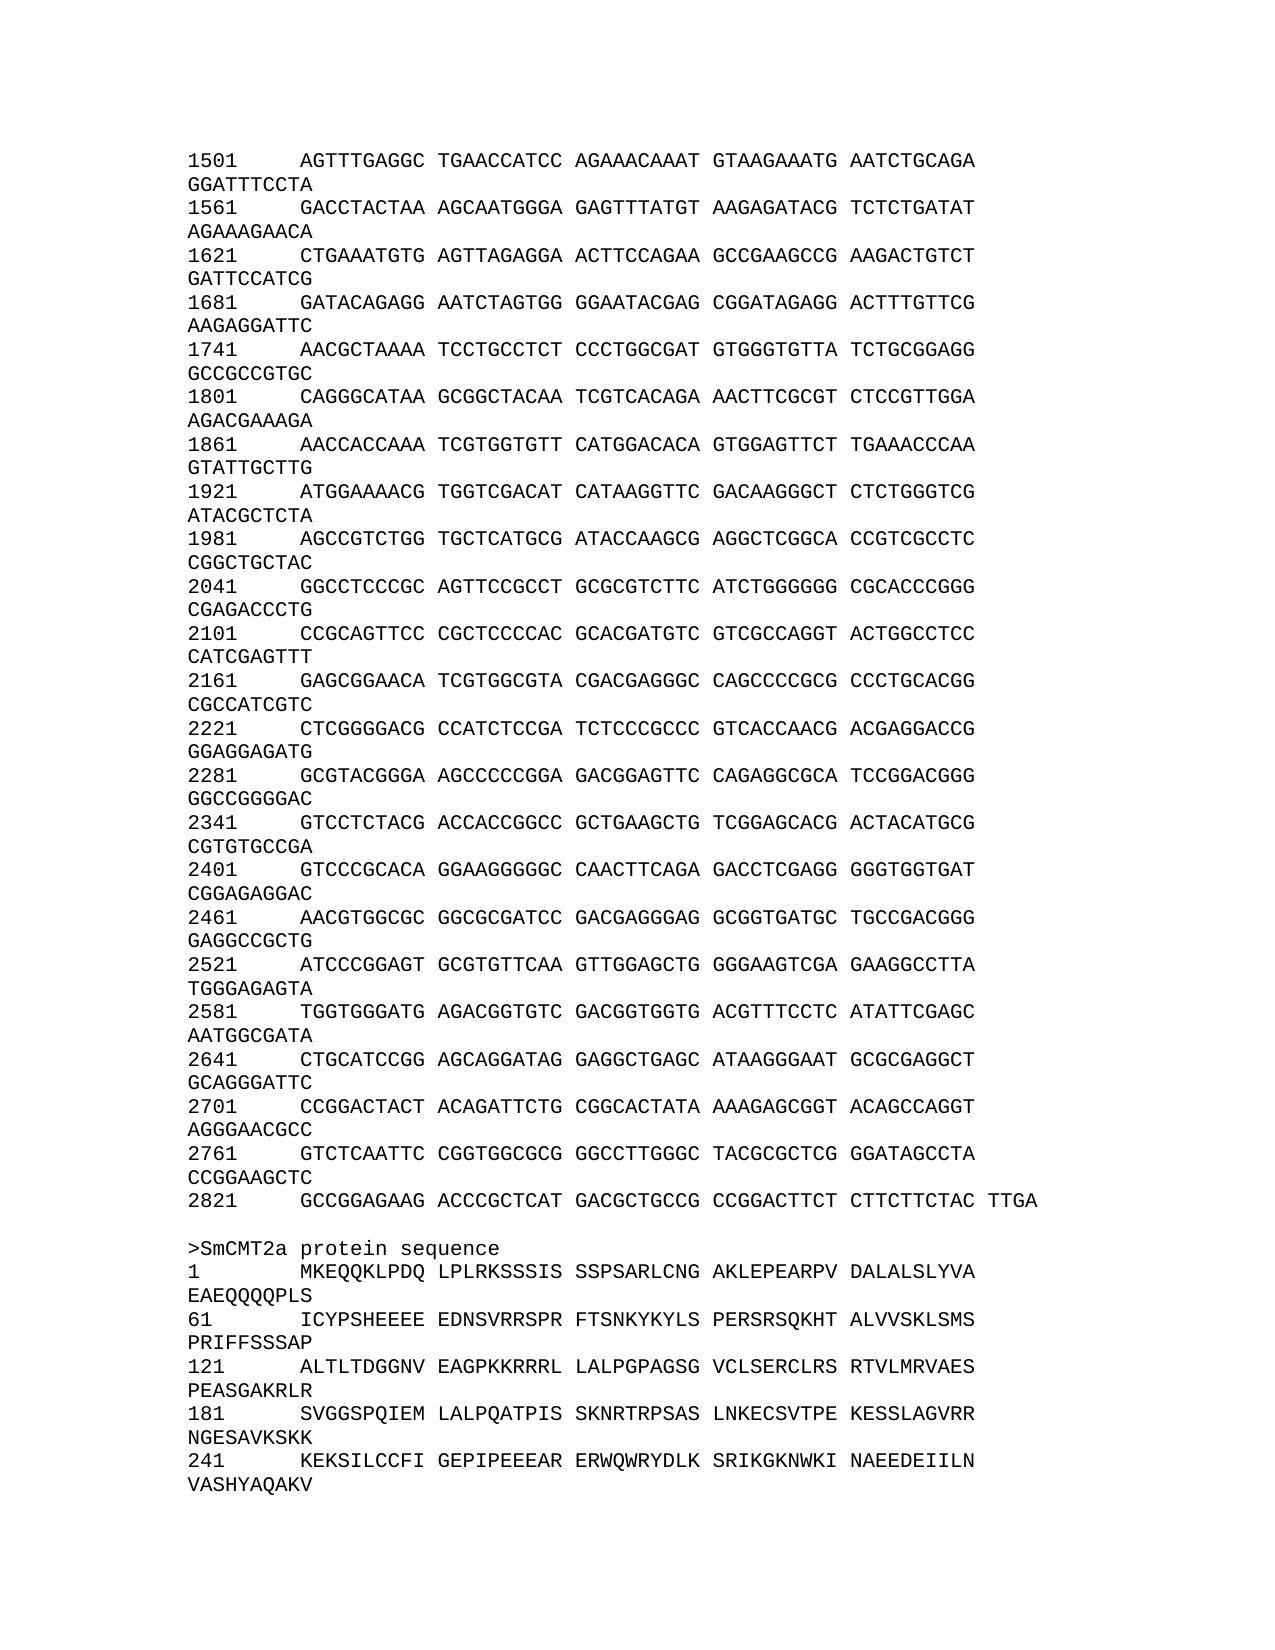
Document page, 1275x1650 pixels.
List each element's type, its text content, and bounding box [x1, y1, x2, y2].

text 2701 CCGGACTACT ACAGATTCTG CGGCACTATA AAAGAGCGGT ACAGCCAGGT AGGGAACGCC [187, 1096, 1087, 1143]
text 2581 TGGTGGGATG AGACGGTGTC GACGGTGGTG ACGTTTCCTC ATATTCGAGC AATGGCGATA [187, 1001, 1087, 1048]
text 1801 CAGGGCATAA GCGGCTACAA TCGTCACAGA AACTTCGCGT CTCCGTTGGA AGACGAAAGA [187, 386, 1087, 434]
text 241 KEKSILCCFI GEPIPEEEAR ERWQWRYDLK SRIKGKNWKI NAEEDEIILN VASHYAQAKV [187, 1451, 1087, 1498]
text 1 MKEQQKLPDQ LPLRKSSSIS SSPSARLCNG AKLEPEARPV DALALSLYVA EAEQQQQPLS [187, 1261, 1087, 1309]
text 2401 GTCCCGCACA GGAAGGGGGC CAACTTCAGA GACCTCGAGG GGGTGGTGAT CGGAGAGGAC [187, 859, 1087, 907]
text 1501 AGTTTGAGGC TGAACCATCC AGAAACAAAT GTAAGAAATG AATCTGCAGA GGATTTCCTA [187, 150, 1087, 197]
text 1981 AGCCGTCTGG TGCTCATGCG ATACCAAGCG AGGCTCGGCA CCGTCGCCTC CGGCTGCTAC [187, 528, 1087, 576]
text 2761 GTCTCAATTC CGGTGGCGCG GGCCTTGGGC TACGCGCTCG GGATAGCCTA CCGGAAGCTC [187, 1143, 1087, 1190]
text >SmCMT2a protein sequence [187, 1238, 1087, 1261]
text 2821 GCCGGAGAAG ACCCGCTCAT GACGCTGCCG CCGGACTTCT CTTCTTCTAC TTGA [187, 1190, 1087, 1214]
text 1561 GACCTACTAA AGCAATGGGA GAGTTTATGT AAGAGATACG TCTCTGATAT AGAAAGAACA [187, 197, 1087, 244]
text 2641 CTGCATCCGG AGCAGGATAG GAGGCTGAGC ATAAGGGAAT GCGCGAGGCT GCAGGGATTC [187, 1048, 1087, 1096]
text 2461 AACGTGGCGC GGCGCGATCC GACGAGGGAG GCGGTGATGC TGCCGACGGG GAGGCCGCTG [187, 907, 1087, 954]
text 1921 ATGGAAAACG TGGTCGACAT CATAAGGTTC GACAAGGGCT CTCTGGGTCG ATACGCTCTA [187, 481, 1087, 528]
text 2521 ATCCCGGAGT GCGTGTTCAA GTTGGAGCTG GGGAAGTCGA GAAGGCCTTA TGGGAGAGTA [187, 954, 1087, 1001]
text 2221 CTCGGGGACG CCATCTCCGA TCTCCCGCCC GTCACCAACG ACGAGGACCG GGAGGAGATG [187, 717, 1087, 765]
text 181 SVGGSPQIEM LALPQATPIS SKNRTRPSAS LNKECSVTPE KESSLAGVRR NGESAVKSKK [187, 1403, 1087, 1451]
text 1681 GATACAGAGG AATCTAGTGG GGAATACGAG CGGATAGAGG ACTTTGTTCG AAGAGGATTC [187, 292, 1087, 339]
text 2101 CCGCAGTTCC CGCTCCCCAC GCACGATGTC GTCGCCAGGT ACTGGCCTCC CATCGAGTTT [187, 623, 1087, 670]
text 1621 CTGAAATGTG AGTTAGAGGA ACTTCCAGAA GCCGAAGCCG AAGACTGTCT GATTCCATCG [187, 244, 1087, 292]
text 2161 GAGCGGAACA TCGTGGCGTA CGACGAGGGC CAGCCCCGCG CCCTGCACGG CGCCATCGTC [187, 670, 1087, 717]
text 2041 GGCCTCCCGC AGTTCCGCCT GCGCGTCTTC ATCTGGGGGG CGCACCCGGG CGAGACCCTG [187, 576, 1087, 623]
text 121 ALTLTDGGNV EAGPKKRRRL LALPGPAGSG VCLSERCLRS RTVLMRVAES PEASGAKRLR [187, 1356, 1087, 1403]
text 2341 GTCCTCTACG ACCACCGGCC GCTGAAGCTG TCGGAGCACG ACTACATGCG CGTGTGCCGA [187, 812, 1087, 859]
text 1741 AACGCTAAAA TCCTGCCTCT CCCTGGCGAT GTGGGTGTTA TCTGCGGAGG GCCGCCGTGC [187, 339, 1087, 386]
text 2281 GCGTACGGGA AGCCCCCGGA GACGGAGTTC CAGAGGCGCA TCCGGACGGG GGCCGGGGAC [187, 765, 1087, 812]
text 61 ICYPSHEEEE EDNSVRRSPR FTSNKYKYLS PERSRSQKHT ALVVSKLSMS PRIFFSSSAP [187, 1309, 1087, 1356]
text 1861 AACCACCAAA TCGTGGTGTT CATGGACACA GTGGAGTTCT TGAAACCCAA GTATTGCTTG [187, 434, 1087, 481]
